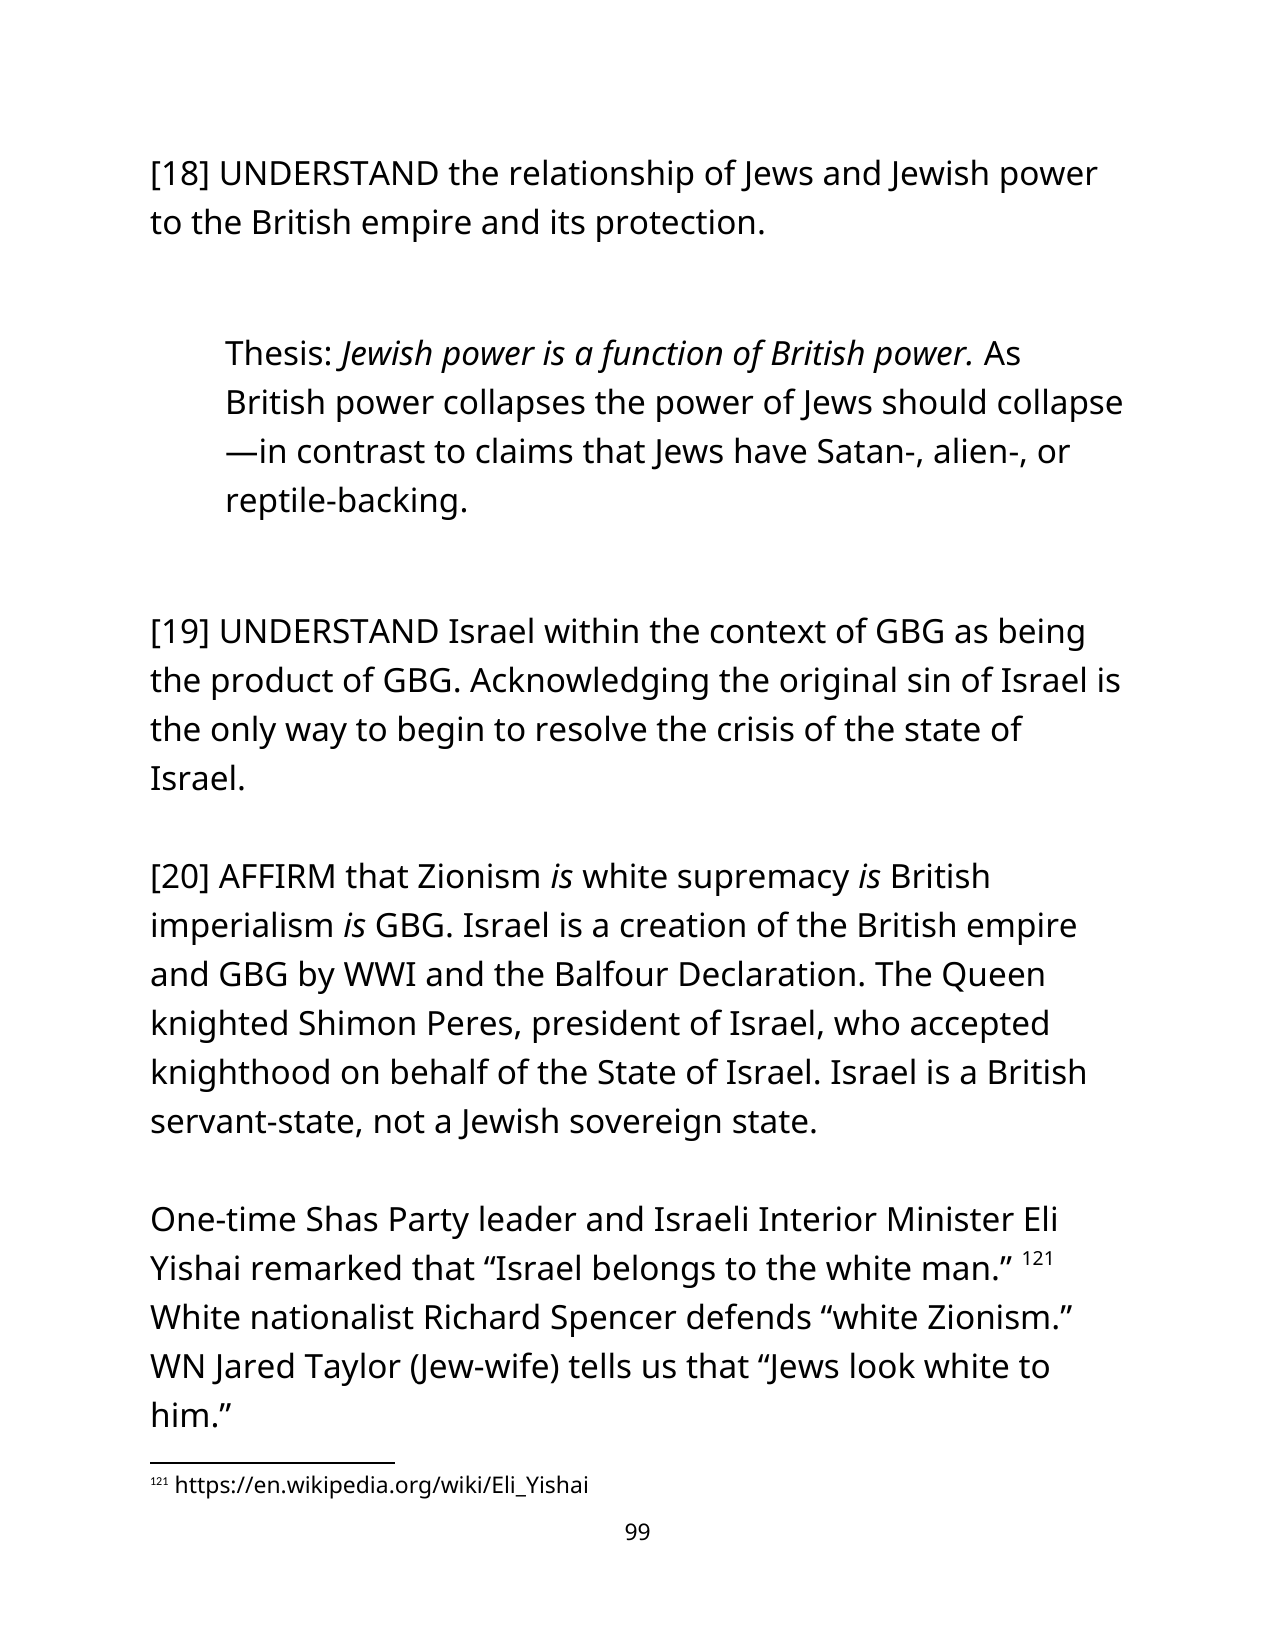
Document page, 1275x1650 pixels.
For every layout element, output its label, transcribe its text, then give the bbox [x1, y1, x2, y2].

text [18] UNDERSTAND the relationship of Jews and Jewish power to the British empire and its protection. [150, 150, 1125, 244]
text Thesis: Jewish power is a function of British power. As British power collapses the power of Jews should collapse—in contrast to claims that Jews have Satan-, alien-, or reptile-backing. [225, 330, 1125, 522]
list One-time Shas Party leader and Israeli Interior Minister Eli Yishai remarked that “Israel belongs to the white man.” White nationalist Richard Spencer defends “white Zionism.” WN Jared Taylor (Jew-wife) tells us that “Jews look white to him.” [150, 1196, 1125, 1437]
list [19] UNDERSTAND Israel within the context of GBG as being the product of GBG. Acknowledging the original sin of Israel is the only way to begin to resolve the crisis of the state of Israel. [150, 608, 1125, 801]
list [20] AFFIRM that Zionism is white supremacy is British imperialism is GBG. Israel is a creation of the British empire and GBG by WWI and the Balfour Declaration. The Queen knighted Shimon Peres, president of Israel, who accepted knighthood on behalf of the State of Israel. Israel is a British servant-state, not a Jewish sovereign state. [150, 853, 1125, 1143]
